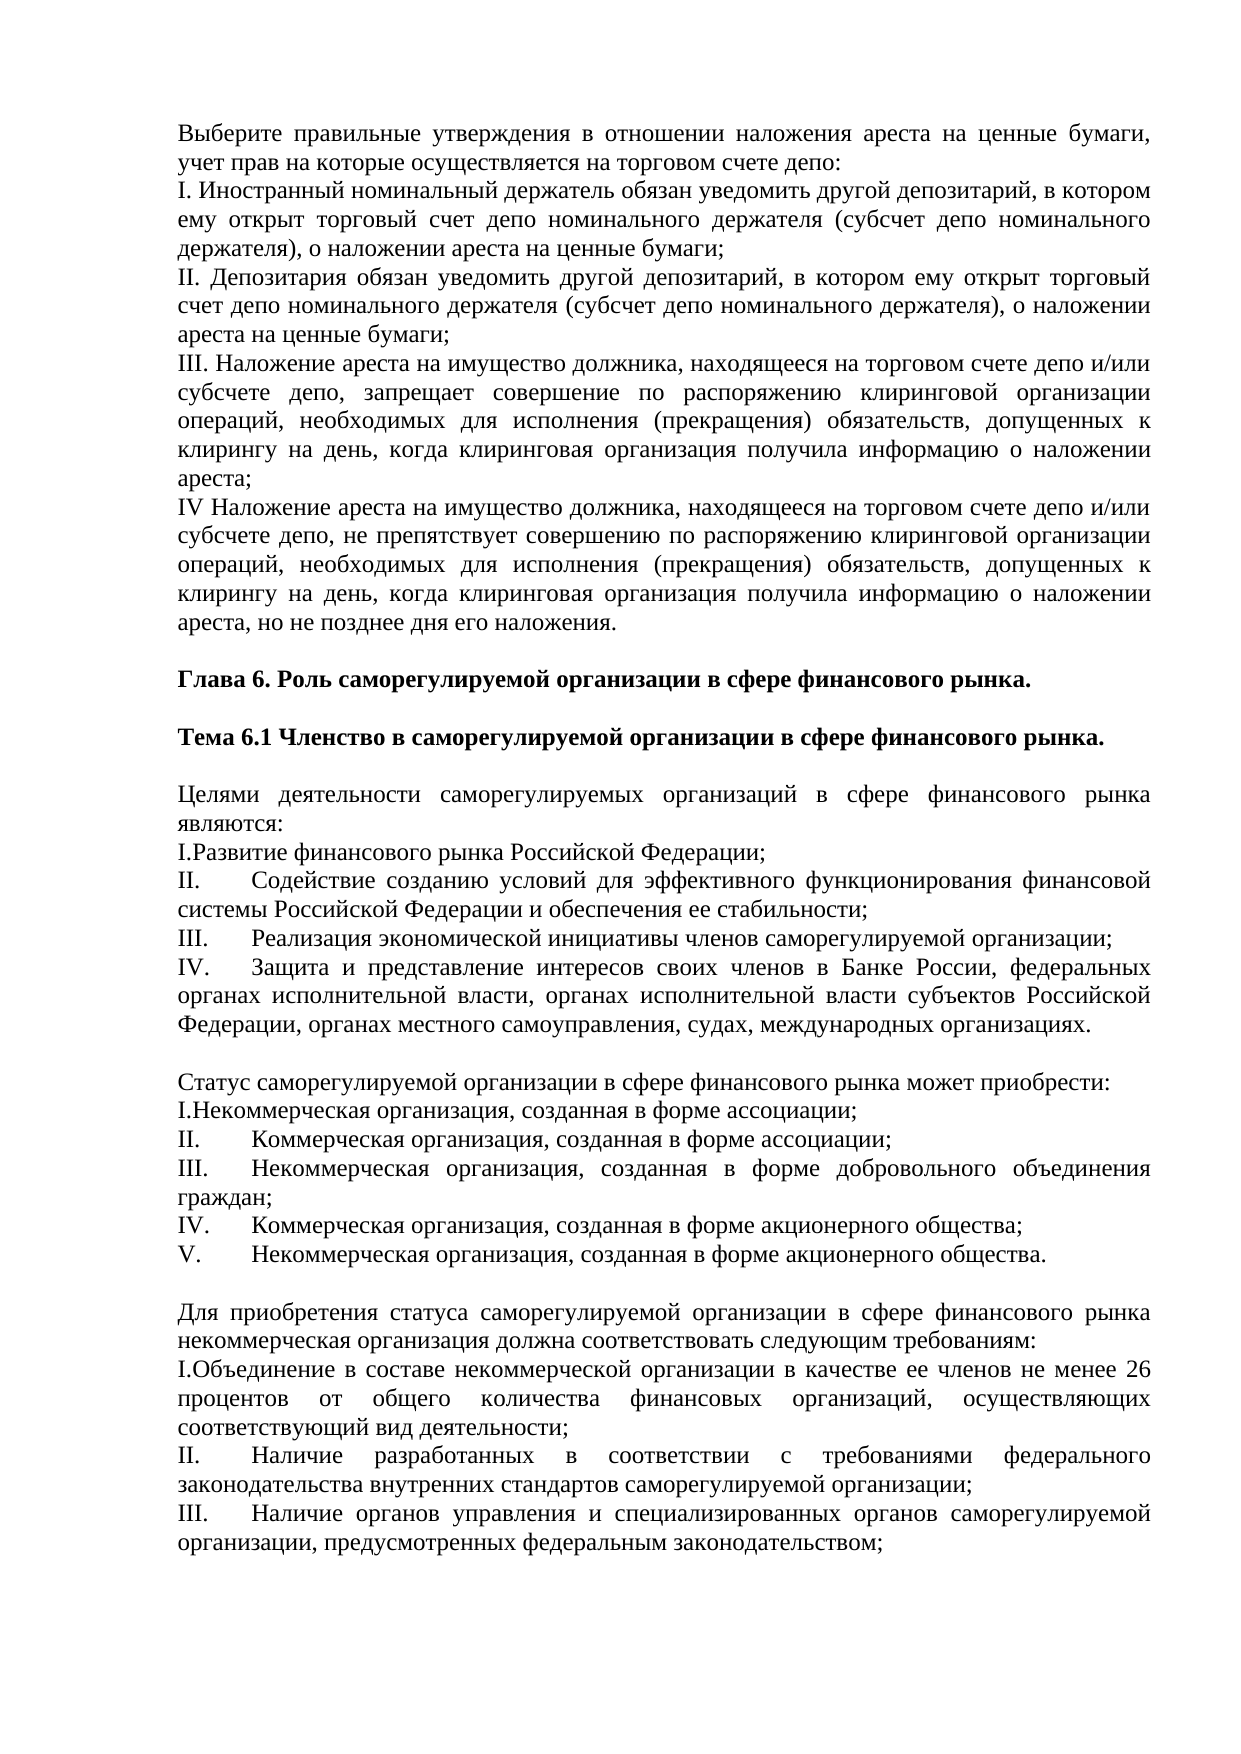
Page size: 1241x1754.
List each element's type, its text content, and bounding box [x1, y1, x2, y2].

text Для приобретения статуса саморегулируемой организации в сфере финансового рынка некоммерческая организация должна соответствовать следующим требованиям: [177, 1297, 1152, 1354]
list Содействие созданию условий для эффективного функционирования финансовой системы Российской Федерации и обеспечения ее стабильности; [177, 866, 1152, 923]
list Наличие органов управления и специализированных органов саморегулируемой организации, предусмотренных федеральным законодательством; [177, 1498, 1152, 1556]
text Выберите правильные утверждения в отношении наложения ареста на ценные бумаги, учет прав на которые осуществляется на торговом счете депо: [177, 118, 1152, 176]
text III. Наложение ареста на имущество должника, находящееся на торговом счете депо и/или субсчете депо, запрещает совершение по распоряжению клиринговой организации операций, необходимых для исполнения (прекращения) обязательств, допущенных к клирингу на день, когда клиринговая организация получила информацию о наложении ареста; [177, 348, 1152, 492]
list Развитие финансового рынка Российской Федерации; [177, 837, 1152, 866]
text Тема 6.1 Членство в саморегулируемой организации в сфере финансового рынка. [177, 722, 1152, 751]
text Глава 6. Роль саморегулируемой организации в сфере финансового рынка. [177, 664, 1152, 693]
list Объединение в составе некоммерческой организации в качестве ее членов не менее 26 процентов от общего количества финансовых организаций, осуществляющих соответствующий вид деятельности; [177, 1354, 1152, 1441]
list Некоммерческая организация, созданная в форме ассоциации; [177, 1096, 1152, 1124]
text Статус саморегулируемой организации в сфере финансового рынка может приобрести: [177, 1067, 1152, 1096]
list Некоммерческая организация, созданная в форме добровольного объединения граждан; [177, 1153, 1152, 1211]
list Защита и представление интересов своих членов в Банке России, федеральных органах исполнительной власти, органах исполнительной власти субъектов Российской Федерации, органах местного самоуправления, судах, международных организациях. [177, 952, 1152, 1038]
text I. Иностранный номинальный держатель обязан уведомить другой депозитарий, в котором ему открыт торговый счет депо номинального держателя (субсчет депо номинального держателя), о наложении ареста на ценные бумаги; [177, 176, 1152, 262]
list Коммерческая организация, созданная в форме акционерного общества; [177, 1211, 1152, 1239]
text IV Наложение ареста на имущество должника, находящееся на торговом счете депо и/или субсчете депо, не препятствует совершению по распоряжению клиринговой организации операций, необходимых для исполнения (прекращения) обязательств, допущенных к клирингу на день, когда клиринговая организация получила информацию о наложении ареста, но не позднее дня его наложения. [177, 492, 1152, 636]
text II. Депозитария обязан уведомить другой депозитарий, в котором ему открыт торговый счет депо номинального держателя (субсчет депо номинального держателя), о наложении ареста на ценные бумаги; [177, 262, 1152, 348]
list Реализация экономической инициативы членов саморегулируемой организации; [177, 923, 1152, 952]
list Некоммерческая организация, созданная в форме акционерного общества. [177, 1239, 1152, 1268]
text Целями деятельности саморегулируемых организаций в сфере финансового рынка являются: [177, 779, 1152, 837]
list Коммерческая организация, созданная в форме ассоциации; [177, 1124, 1152, 1153]
list Наличие разработанных в соответствии с требованиями федерального законодательства внутренних стандартов саморегулируемой организации; [177, 1441, 1152, 1498]
